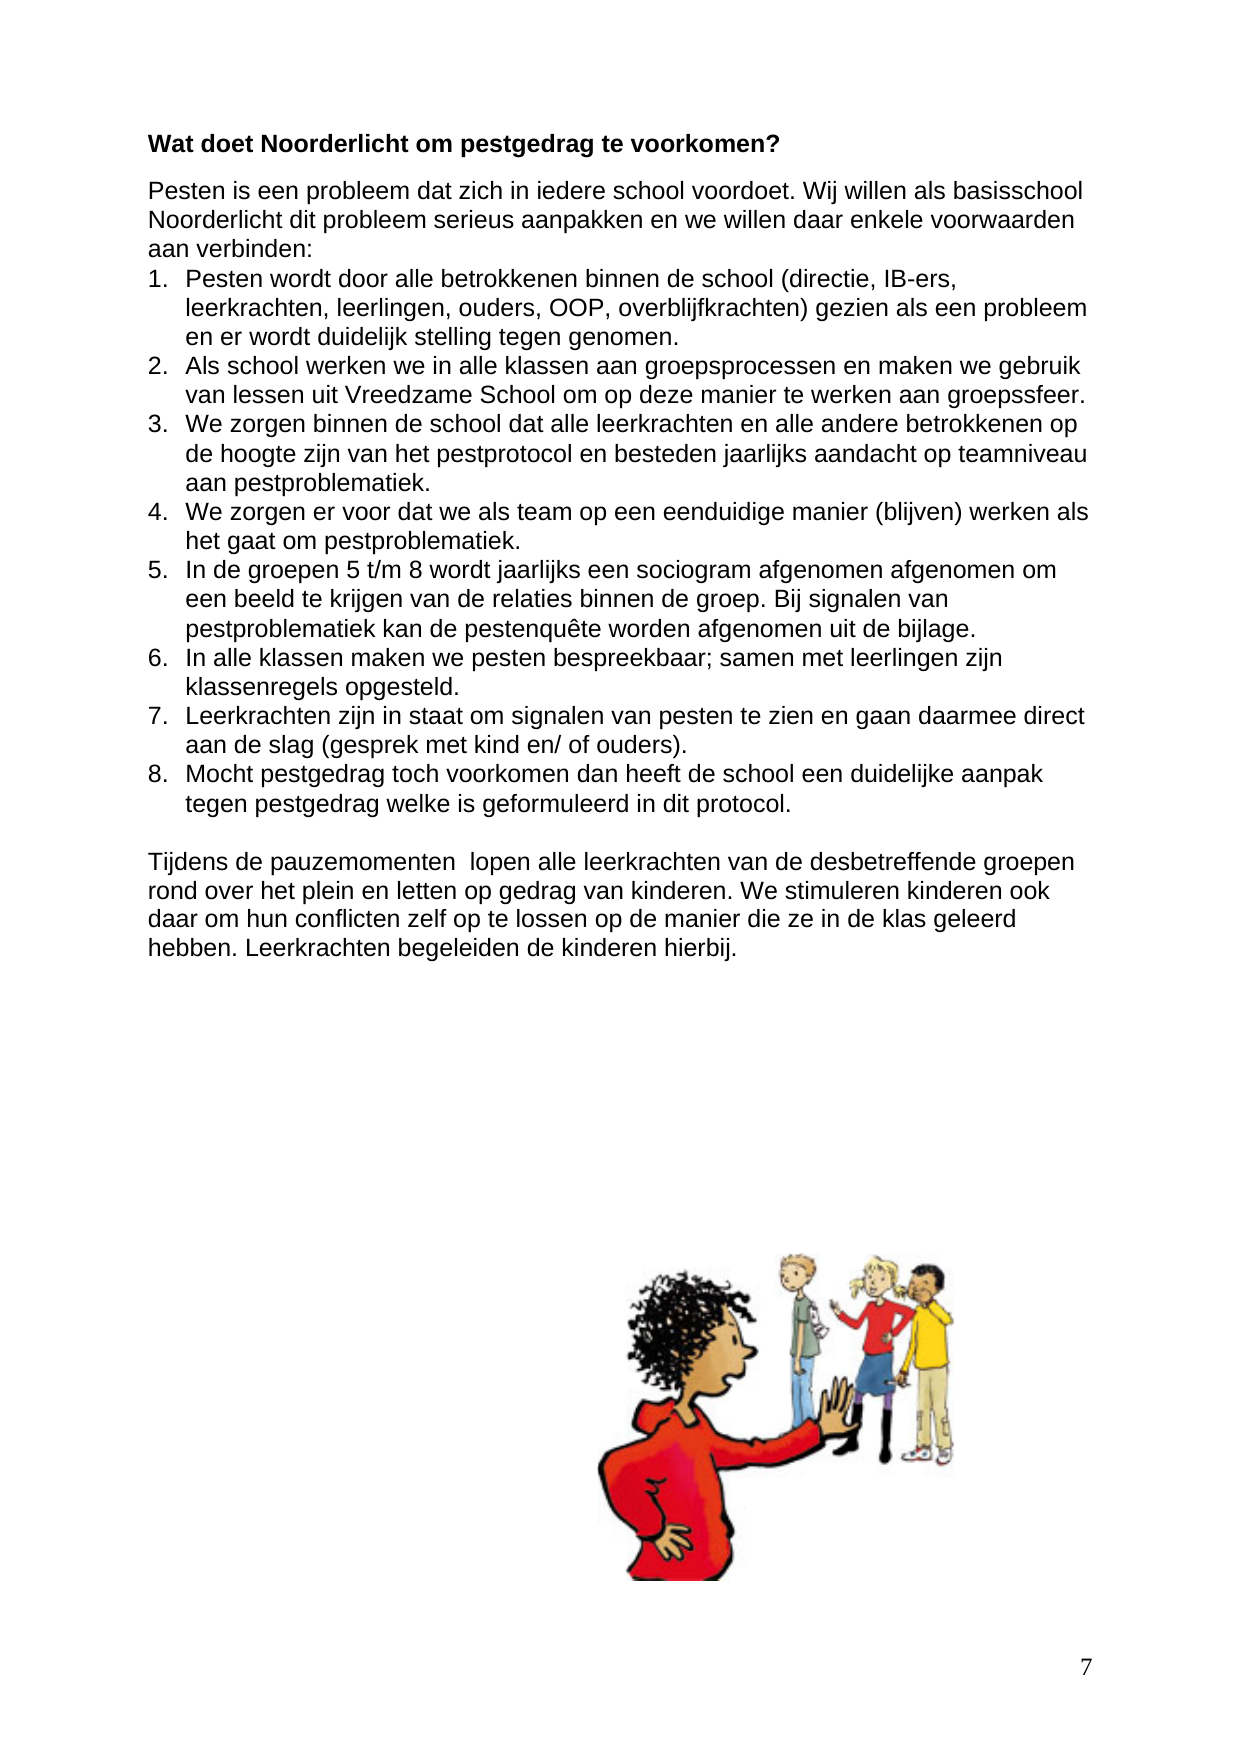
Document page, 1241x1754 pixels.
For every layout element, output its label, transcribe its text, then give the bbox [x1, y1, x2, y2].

list Pesten wordt door alle betrokkenen binnen de school (directie, IB-ers, leerkrachten, leerlingen, ouders, OOP, overblijfkrachten) gezien als een probleem en er wordt duidelijk stelling tegen genomen. [148, 264, 1093, 351]
list We zorgen er voor dat we als team op een eenduidige manier (blijven) werken als het gaat om pestproblematiek. [148, 497, 1093, 555]
text Pesten is een probleem dat zich in iedere school voordoet. Wij willen als basisschool Noorderlicht dit probleem serieus aanpakken en we willen daar enkele voorwaarden aan verbinden: [148, 176, 1093, 264]
text Tijdens de pauzemomenten lopen alle leerkrachten van de desbetreffende groepen rond over het plein en letten op gedrag van kinderen. We stimuleren kinderen ook daar om hun conflicten zelf op te lossen op de manier die ze in de klas geleerd hebben. Leerkrachten begeleiden de kinderen hierbij. [148, 847, 1093, 962]
list In de groepen 5 t/m 8 wordt jaarlijks een sociogram afgenomen afgenomen om een beeld te krijgen van de relaties binnen de groep. Bij signalen van pestproblematiek kan de pestenquête worden afgenomen uit de bijlage. [148, 555, 1093, 643]
list Mocht pestgedrag toch voorkomen dan heeft de school een duidelijke aanpak tegen pestgedrag welke is geformuleerd in dit protocol. [148, 759, 1093, 818]
list Als school werken we in alle klassen aan groepsprocessen en maken we gebruik van lessen uit Vreedzame School om op deze manier te werken aan groepssfeer. [148, 351, 1093, 409]
list In alle klassen maken we pesten bespreekbaar; samen met leerlingen zijn klassenregels opgesteld. [148, 643, 1093, 701]
picture [597, 1253, 954, 1581]
subtitle Wat doet Noorderlicht om pestgedrag te voorkomen? [148, 129, 1093, 157]
list We zorgen binnen de school dat alle leerkrachten en alle andere betrokkenen op de hoogte zijn van het pestprotocol en besteden jaarlijks aandacht op teamniveau aan pestproblematiek. [148, 409, 1093, 497]
list Leerkrachten zijn in staat om signalen van pesten te zien en gaan daarmee direct aan de slag (gesprek met kind en/ of ouders). [148, 701, 1093, 759]
